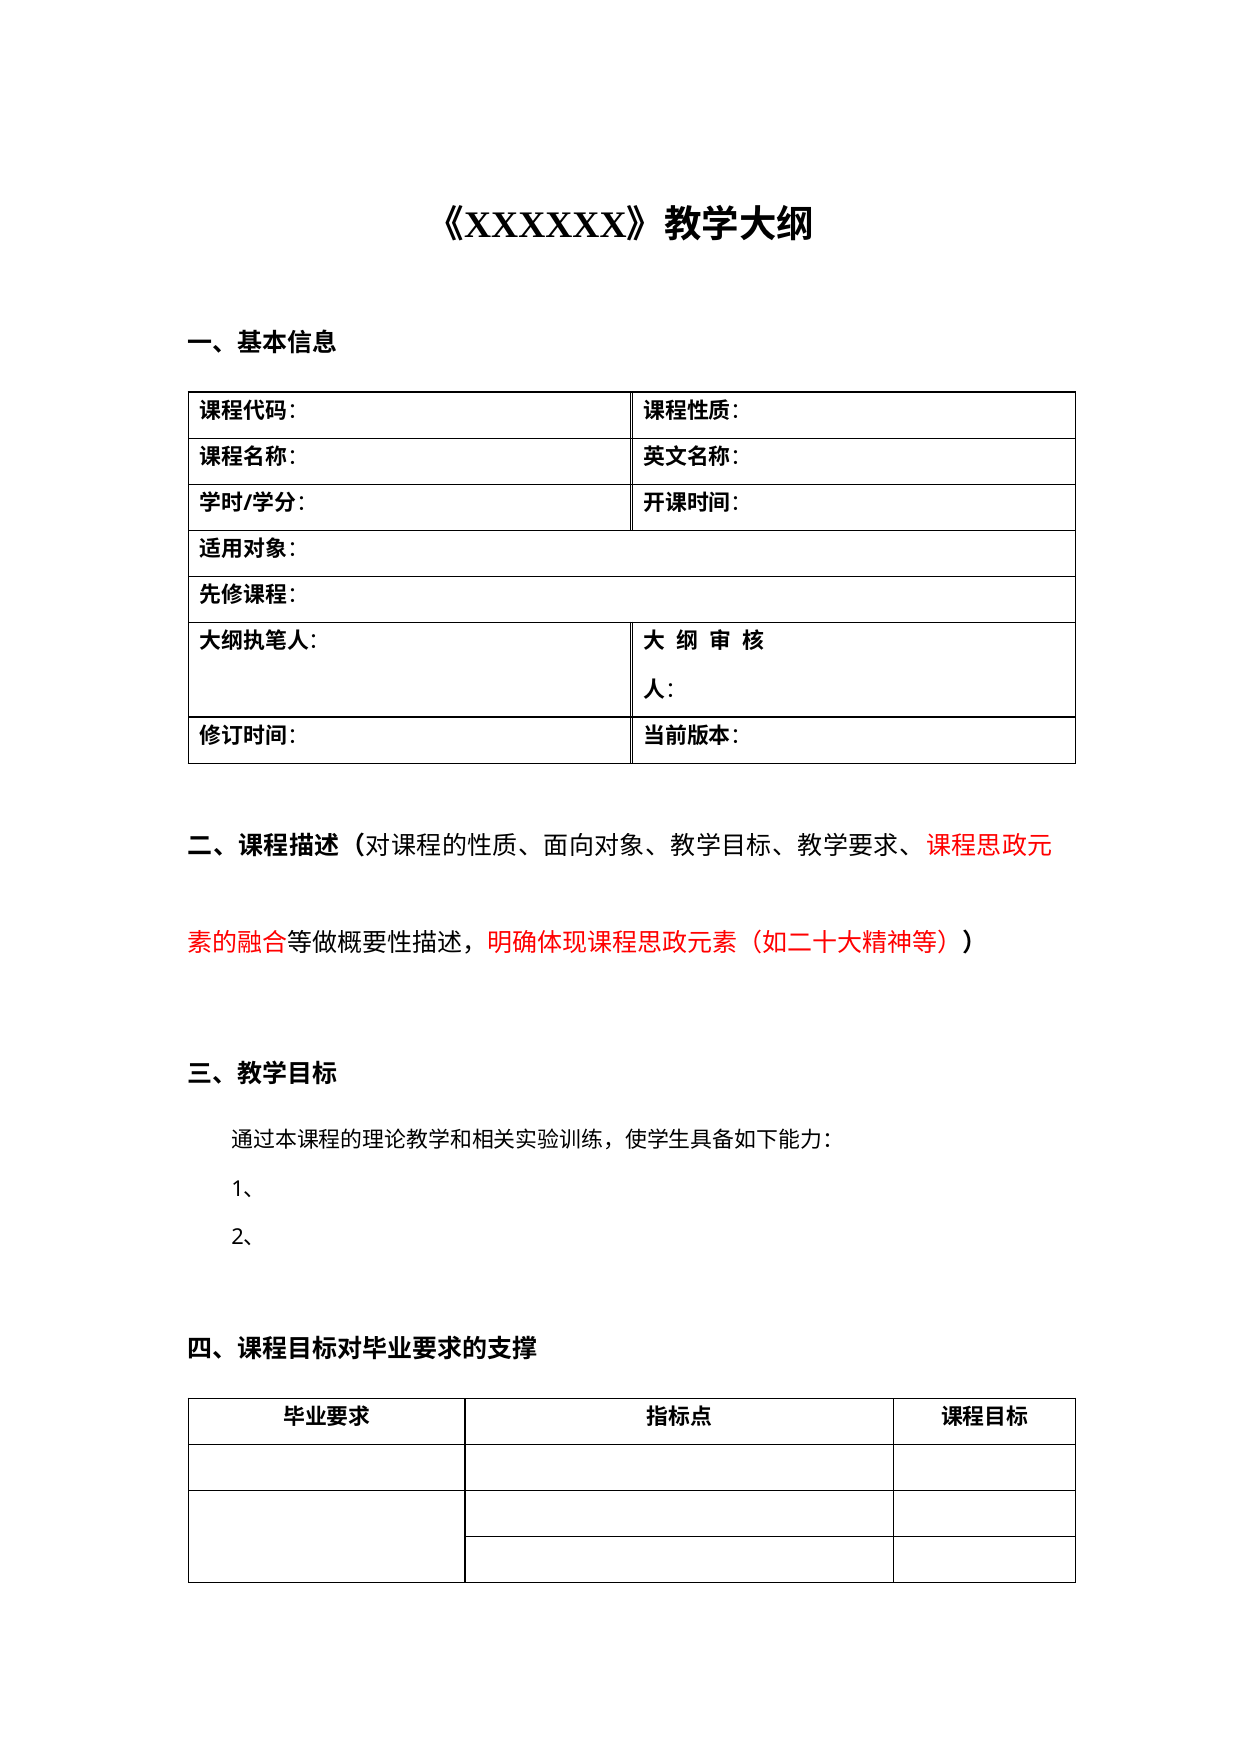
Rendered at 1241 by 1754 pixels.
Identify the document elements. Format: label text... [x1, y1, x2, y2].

table_cell 英文名称： [633, 439, 775, 483]
text 2、 [187, 1219, 1053, 1251]
table_cell 学时/学分： [189, 485, 347, 529]
table_cell 当前版本： [633, 718, 775, 762]
table_cell [347, 718, 630, 762]
table_cell [466, 1445, 893, 1489]
text 二、课程描述（对课程的性质、面向对象、教学目标、教学要求、课程思政元素的融合等做概要性描述，明确体现课程思政元素（如二十大精神等）） [187, 811, 1053, 973]
table_cell [894, 1445, 1075, 1489]
table_cell [347, 439, 630, 483]
table_header [347, 393, 630, 437]
table_cell 大纲审核人： [633, 623, 775, 716]
table_cell [347, 623, 630, 716]
table_cell 开课时间： [633, 485, 775, 529]
table_cell [189, 1445, 464, 1489]
table_cell [466, 1491, 893, 1536]
text 四、课程目标对毕业要求的支撑 [187, 1314, 1053, 1379]
table_header 指标点 [466, 1399, 893, 1443]
table_cell [775, 623, 1075, 716]
text 三、教学目标 [187, 1039, 1053, 1104]
table_cell 课程名称： [189, 439, 347, 483]
table_cell 先修课程： [189, 577, 347, 622]
table_cell [775, 718, 1075, 762]
table_cell [347, 577, 1075, 622]
table_cell 修订时间： [189, 718, 347, 762]
table_cell [347, 485, 630, 529]
text 一、基本信息 [187, 308, 1053, 373]
table_cell 适用对象： [189, 531, 347, 576]
table_cell [894, 1491, 1075, 1536]
table_cell [894, 1537, 1075, 1582]
table_cell [466, 1537, 893, 1582]
table_header 课程目标 [894, 1399, 1075, 1443]
table_header [775, 393, 1075, 437]
text 通过本课程的理论教学和相关实验训练，使学生具备如下能力： [187, 1122, 1053, 1154]
table_cell [189, 1491, 464, 1582]
subtitle 《XXXXXX》教学大纲 [187, 189, 1053, 254]
table_cell [775, 485, 1075, 529]
table_header 课程性质： [633, 393, 775, 437]
table_cell [775, 439, 1075, 483]
text 1、 [187, 1170, 1053, 1203]
table_cell [347, 531, 1075, 576]
table_header 毕业要求 [189, 1399, 464, 1443]
table_header 课程代码： [189, 393, 347, 437]
table_cell 大纲执笔人： [189, 623, 347, 716]
